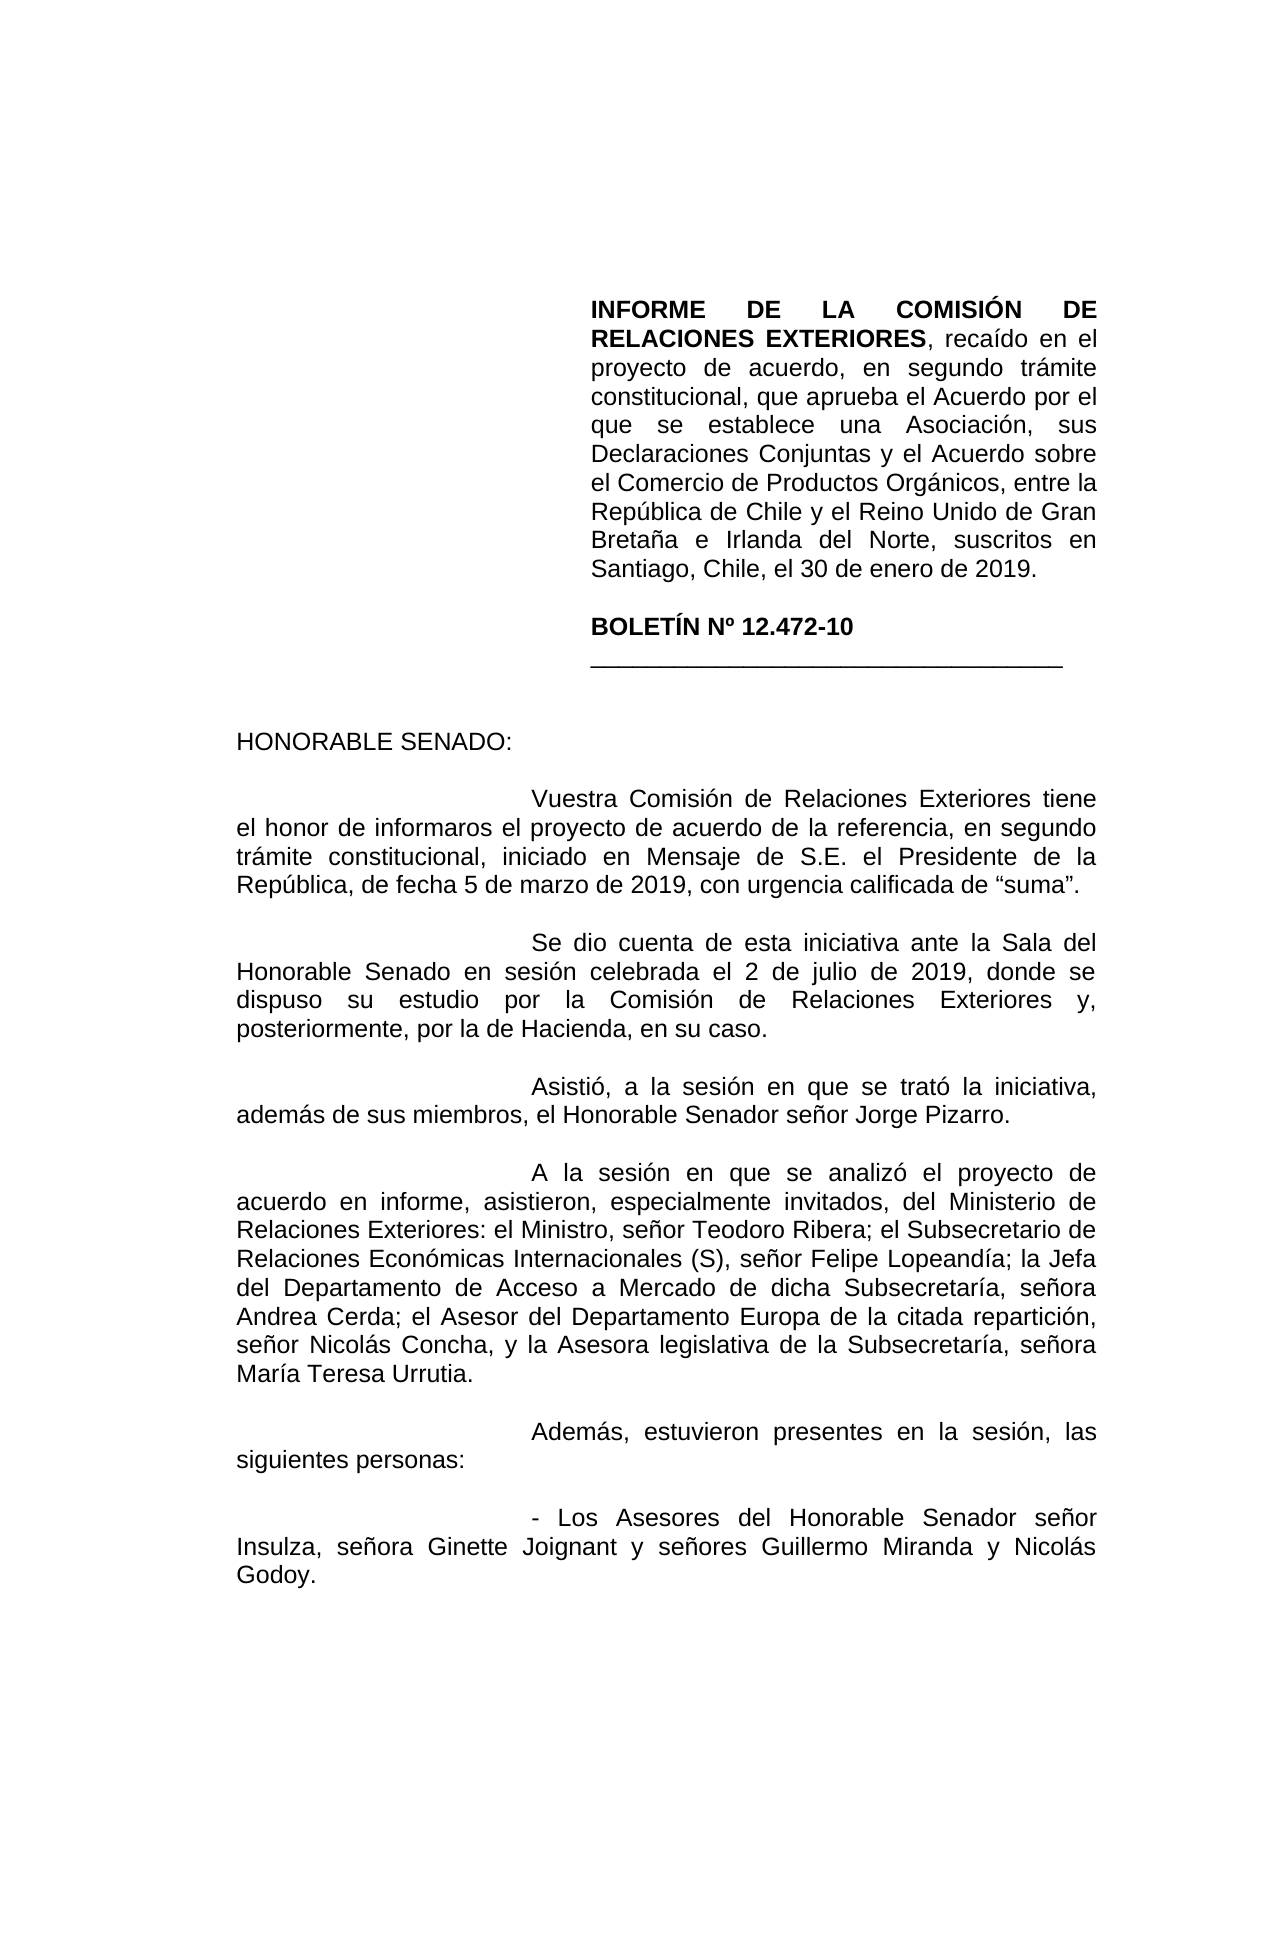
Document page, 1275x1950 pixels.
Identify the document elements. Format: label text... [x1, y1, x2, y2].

text Vuestra Comisión de Relaciones Exteriores tiene el honor de informaros el proyecto de acuerdo de la referencia, en segundo trámite constitucional, iniciado en Mensaje de S.E. el Presidente de la República, de fecha 5 de marzo de 2019, con urgencia calificada de “suma”. [236, 784, 1098, 899]
text HONORABLE SENADO: [236, 727, 1098, 755]
text Además, estuvieron presentes en la sesión, las siguientes personas: [236, 1417, 1098, 1474]
text __________________________________ [591, 640, 1098, 669]
text Se dio cuenta de esta iniciativa ante la Sala del Honorable Senado en sesión celebrada el 2 de julio de 2019, donde se dispuso su estudio por la Comisión de Relaciones Exteriores y, posteriormente, por la de Hacienda, en su caso. [236, 928, 1098, 1043]
text INFORME DE LA COMISIÓN DE RELACIONES EXTERIORES, recaído en el proyecto de acuerdo, en segundo trámite constitucional, que aprueba el Acuerdo por el que se establece una Asociación, sus Declaraciones Conjuntas y el Acuerdo sobre el Comercio de Productos Orgánicos, entre la República de Chile y el Reino Unido de Gran Bretaña e Irlanda del Norte, suscritos en Santiago, Chile, el 30 de enero de 2019. [591, 295, 1098, 583]
text BOLETÍN Nº 12.472-10 [591, 612, 1098, 640]
text Asistió, a la sesión en que se trató la iniciativa, además de sus miembros, el Honorable Senador señor Jorge Pizarro. [236, 1072, 1098, 1129]
text - Los Asesores del Honorable Senador señor Insulza, señora Ginette Joignant y señores Guillermo Miranda y Nicolás Godoy. [236, 1503, 1098, 1589]
text A la sesión en que se analizó el proyecto de acuerdo en informe, asistieron, especialmente invitados, del Ministerio de Relaciones Exteriores: el Ministro, señor Teodoro Ribera; el Subsecretario de Relaciones Económicas Internacionales (S), señor Felipe Lopeandía; la Jefa del Departamento de Acceso a Mercado de dicha Subsecretaría, señora Andrea Cerda; el Asesor del Departamento Europa de la citada repartición, señor Nicolás Concha, y la Asesora legislativa de la Subsecretaría, señora María Teresa Urrutia. [236, 1158, 1098, 1388]
